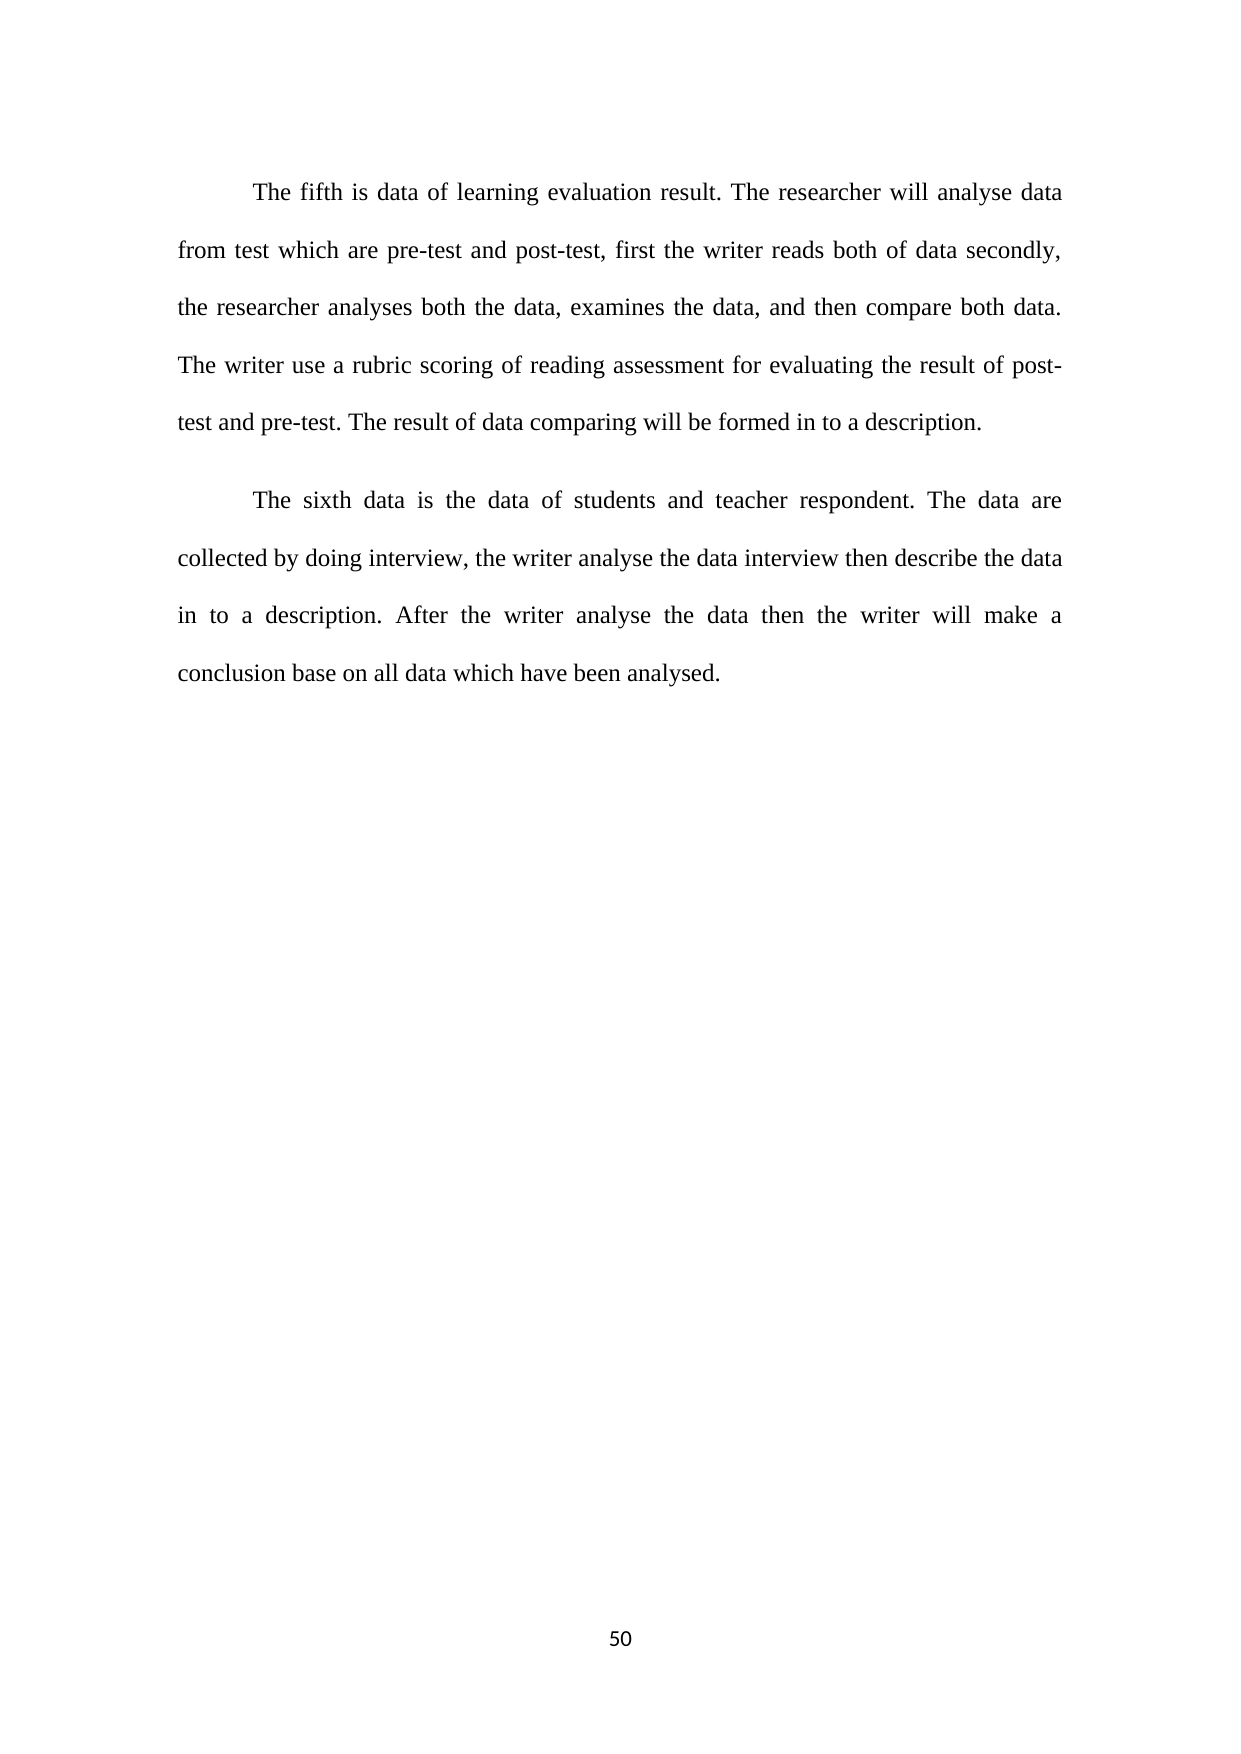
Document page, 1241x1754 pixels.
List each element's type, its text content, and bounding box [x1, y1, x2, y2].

text The sixth data is the data of students and teacher respondent. The data are collected by doing interview, the writer analyse the data interview then describe the data in to a description. After the writer analyse the data then the writer will make a conclusion base on all data which have been analysed. [177, 486, 1063, 687]
text The fifth is data of learning evaluation result. The researcher will analyse data from test which are pre-test and post-test, first the writer reads both of data secondly, the researcher analyses both the data, examines the data, and then compare both data. The writer use a rubric scoring of reading assessment for evaluating the result of post-test and pre-test. The result of data comparing will be formed in to a description. [177, 177, 1063, 436]
